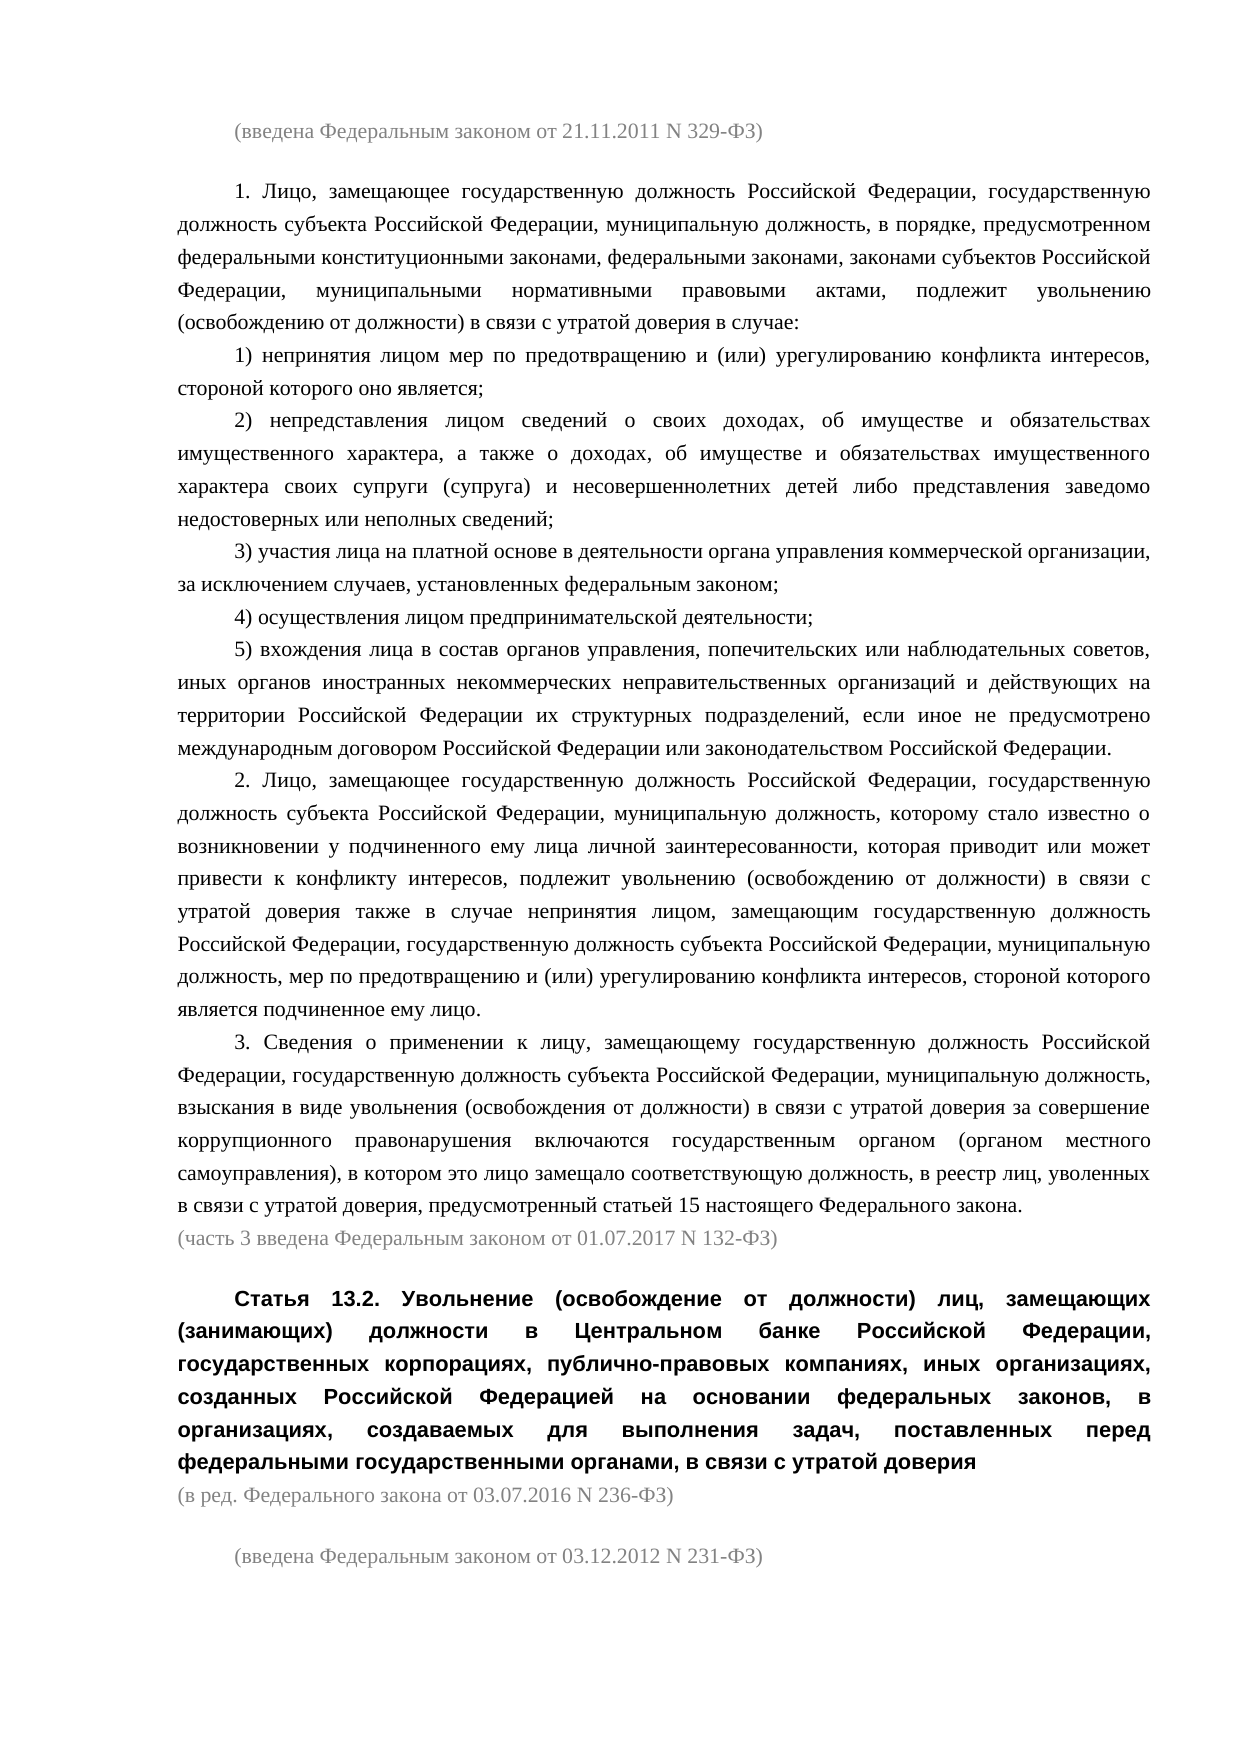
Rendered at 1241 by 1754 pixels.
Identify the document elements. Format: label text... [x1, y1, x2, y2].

text 3. Сведения о применении к лицу, замещающему государственную должность Российской Федерации, государственную должность субъекта Российской Федерации, муниципальную должность, взыскания в виде увольнения (освобождения от должности) в связи с утратой доверия за совершение коррупционного правонарушения включаются государственным органом (органом местного самоуправления), в котором это лицо замещало соответствующую должность, в реестр лиц, уволенных в связи с утратой доверия, предусмотренный статьей 15 настоящего Федерального закона. [177, 1029, 1152, 1218]
text 2) непредставления лицом сведений о своих доходах, об имуществе и обязательствах имущественного характера, а также о доходах, об имуществе и обязательствах имущественного характера своих супруги (супруга) и несовершеннолетних детей либо представления заведомо недостоверных или неполных сведений; [177, 407, 1152, 531]
text 2. Лицо, замещающее государственную должность Российской Федерации, государственную должность субъекта Российской Федерации, муниципальную должность, которому стало известно о возникновении у подчиненного ему лица личной заинтересованности, которая приводит или может привести к конфликту интересов, подлежит увольнению (освобождению от должности) в связи с утратой доверия также в случае непринятия лицом, замещающим государственную должность Российской Федерации, государственную должность субъекта Российской Федерации, муниципальную должность, мер по предотвращению и (или) урегулированию конфликта интересов, стороной которого является подчиненное ему лицо. [177, 767, 1152, 1021]
text 4) осуществления лицом предпринимательской деятельности; [177, 604, 1152, 629]
text 3) участия лица на платной основе в деятельности органа управления коммерческой организации, за исключением случаев, установленных федеральным законом; [177, 538, 1152, 596]
text 1) непринятия лицом мер по предотвращению и (или) урегулированию конфликта интересов, стороной которого оно является; [177, 342, 1152, 400]
text (введена Федеральным законом от 21.11.2011 N 329-ФЗ) [177, 118, 1152, 143]
text (введена Федеральным законом от 03.12.2012 N 231-ФЗ) [177, 1543, 1152, 1568]
text 1. Лицо, замещающее государственную должность Российской Федерации, государственную должность субъекта Российской Федерации, муниципальную должность, в порядке, предусмотренном федеральными конституционными законами, федеральными законами, законами субъектов Российской Федерации, муниципальными нормативными правовыми актами, подлежит увольнению (освобождению от должности) в связи с утратой доверия в случае: [177, 178, 1152, 334]
text 5) вхождения лица в состав органов управления, попечительских или наблюдательных советов, иных органов иностранных некоммерческих неправительственных организаций и действующих на территории Российской Федерации их структурных подразделений, если иное не предусмотрено международным договором Российской Федерации или законодательством Российской Федерации. [177, 636, 1152, 760]
text (часть 3 введена Федеральным законом от 01.07.2017 N 132-ФЗ) [177, 1225, 1152, 1250]
table_header Статья 13.2. Увольнение (освобождение от должности) лиц, замещающих (занимающих) должности в Центральном банке Российской Федерации, государственных корпорациях, публично-правовых компаниях, иных организациях, созданных Российской Федерацией на основании федеральных законов, в организациях, создаваемых для выполнения задач, поставленных перед федеральными государственными органами, в связи с утратой доверия [177, 1286, 1152, 1482]
text (в ред. Федерального закона от 03.07.2016 N 236-ФЗ) [177, 1482, 1152, 1507]
